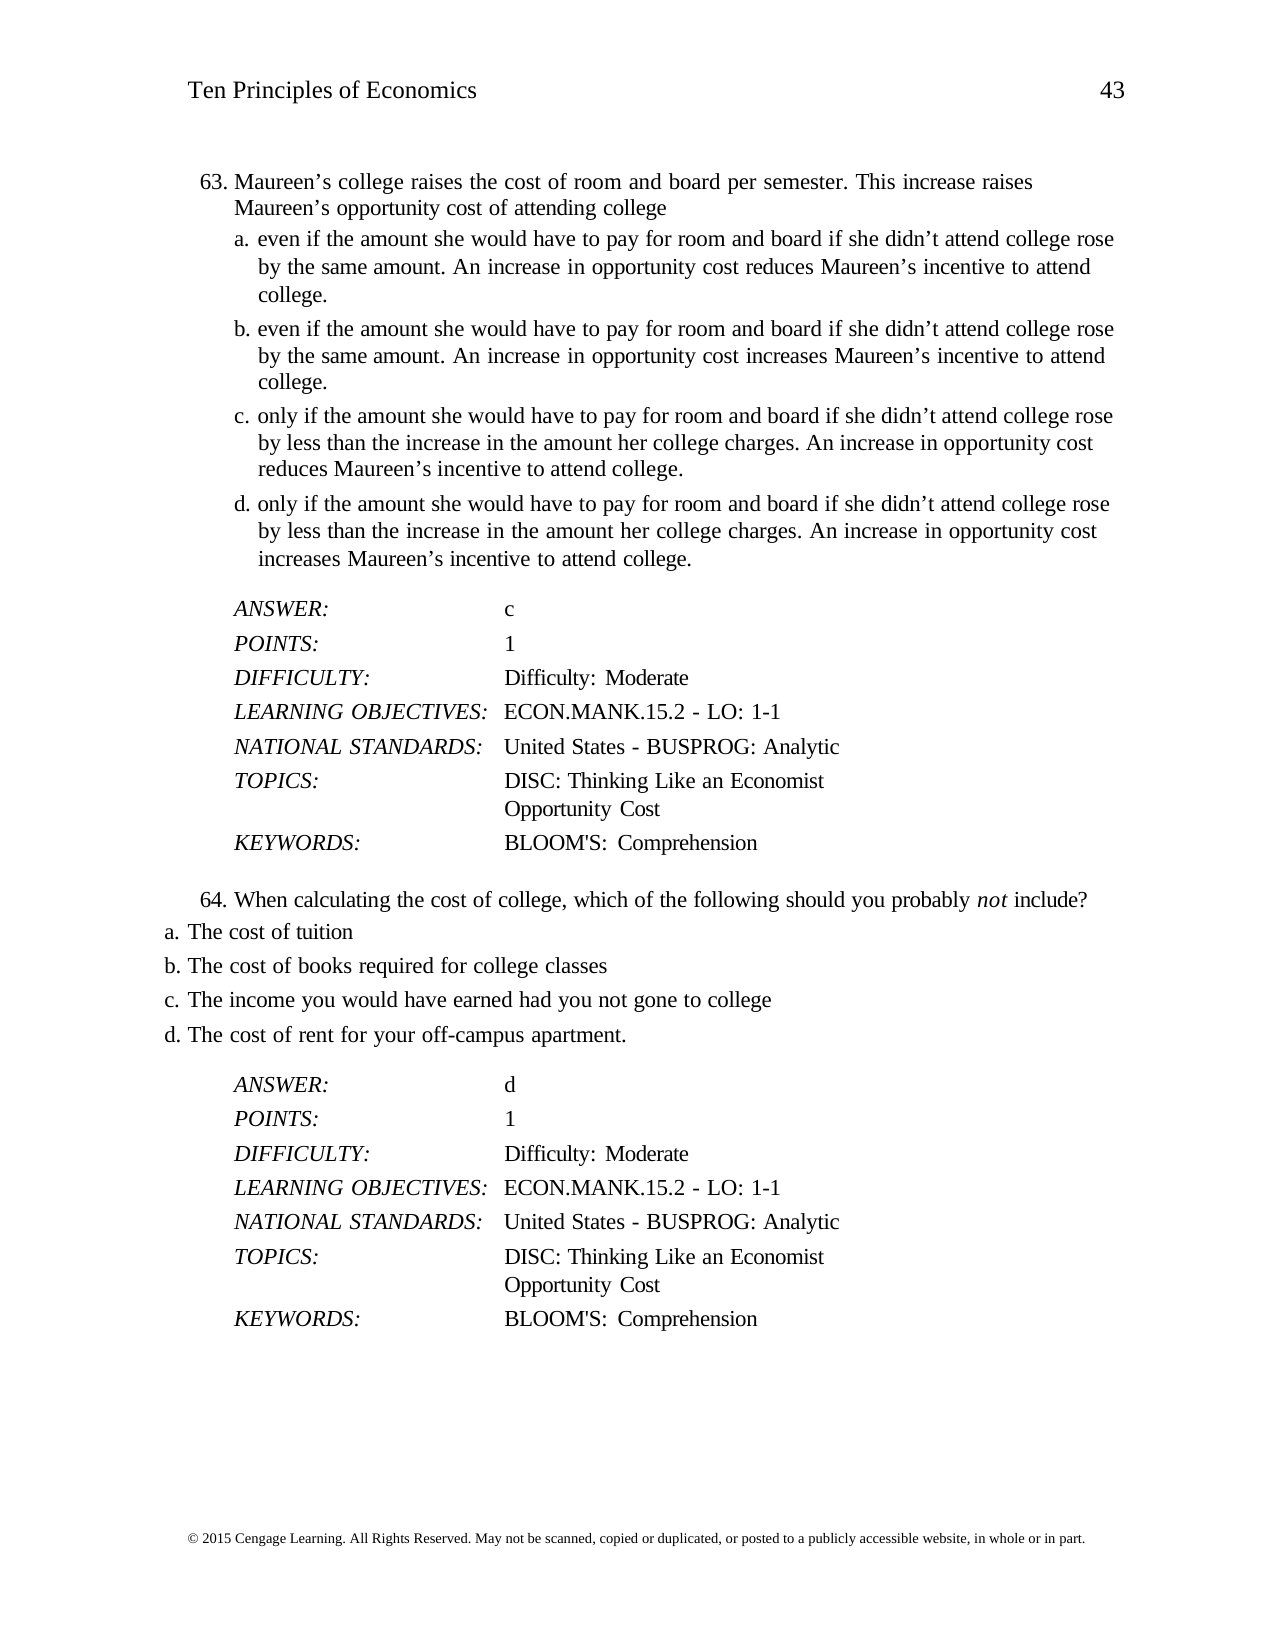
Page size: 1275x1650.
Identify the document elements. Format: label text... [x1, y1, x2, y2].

text ANSWER: c [234, 595, 1125, 622]
text NATIONAL STANDARDS: United States - BUSPROG: Analytic [234, 1208, 1125, 1235]
text POINTS: 1 [234, 630, 1125, 656]
list only if the amount she would have to pay for room and board if she didn’t attend college rose by less than the increase in the amount her college charges. An increase in opportunity cost reduces Maureen’s incentive to attend college. [234, 402, 1125, 482]
list The cost of tuition [164, 918, 1125, 944]
text LEARNING OBJECTIVES: ECON.MANK.15.2 - LO: 1-1 [234, 698, 1125, 725]
list even if the amount she would have to pay for room and board if she didn’t attend college rose by the same amount. An increase in opportunity cost reduces Maureen’s incentive to attend college. [234, 225, 1125, 308]
text LEARNING OBJECTIVES: ECON.MANK.15.2 - LO: 1-1 [234, 1174, 1125, 1200]
text ANSWER: d [234, 1071, 1125, 1097]
text KEYWORDS: BLOOM'S: Comprehension [234, 829, 1125, 856]
list The cost of books required for college classes [164, 952, 1125, 978]
list even if the amount she would have to pay for room and board if she didn’t attend college rose by the same amount. An increase in opportunity cost increases Maureen’s incentive to attend college. [234, 315, 1125, 394]
text NATIONAL STANDARDS: United States - BUSPROG: Analytic [234, 733, 1125, 759]
text DIFFICULTY: Difficulty: Moderate [234, 664, 1125, 690]
text TOPICS: DISC: Thinking Like an Economist Opportunity Cost [234, 1243, 825, 1297]
text POINTS: 1 [234, 1105, 1125, 1132]
text KEYWORDS: BLOOM'S: Comprehension [234, 1305, 1125, 1331]
list only if the amount she would have to pay for room and board if she didn’t attend college rose by less than the increase in the amount her college charges. An increase in opportunity cost increases Maureen’s incentive to attend college. [234, 489, 1125, 572]
list The cost of rent for your off-campus apartment. [164, 1021, 1125, 1047]
text TOPICS: DISC: Thinking Like an Economist Opportunity Cost [234, 767, 825, 821]
list The income you would have earned had you not gone to college [164, 986, 1125, 1013]
text DIFFICULTY: Difficulty: Moderate [234, 1139, 1125, 1166]
list When calculating the cost of college, which of the following should you probably not include? [199, 886, 1125, 913]
list Maureen’s college raises the cost of room and board per semester. This increase raises Maureen’s opportunity cost of attending college [199, 168, 1125, 221]
